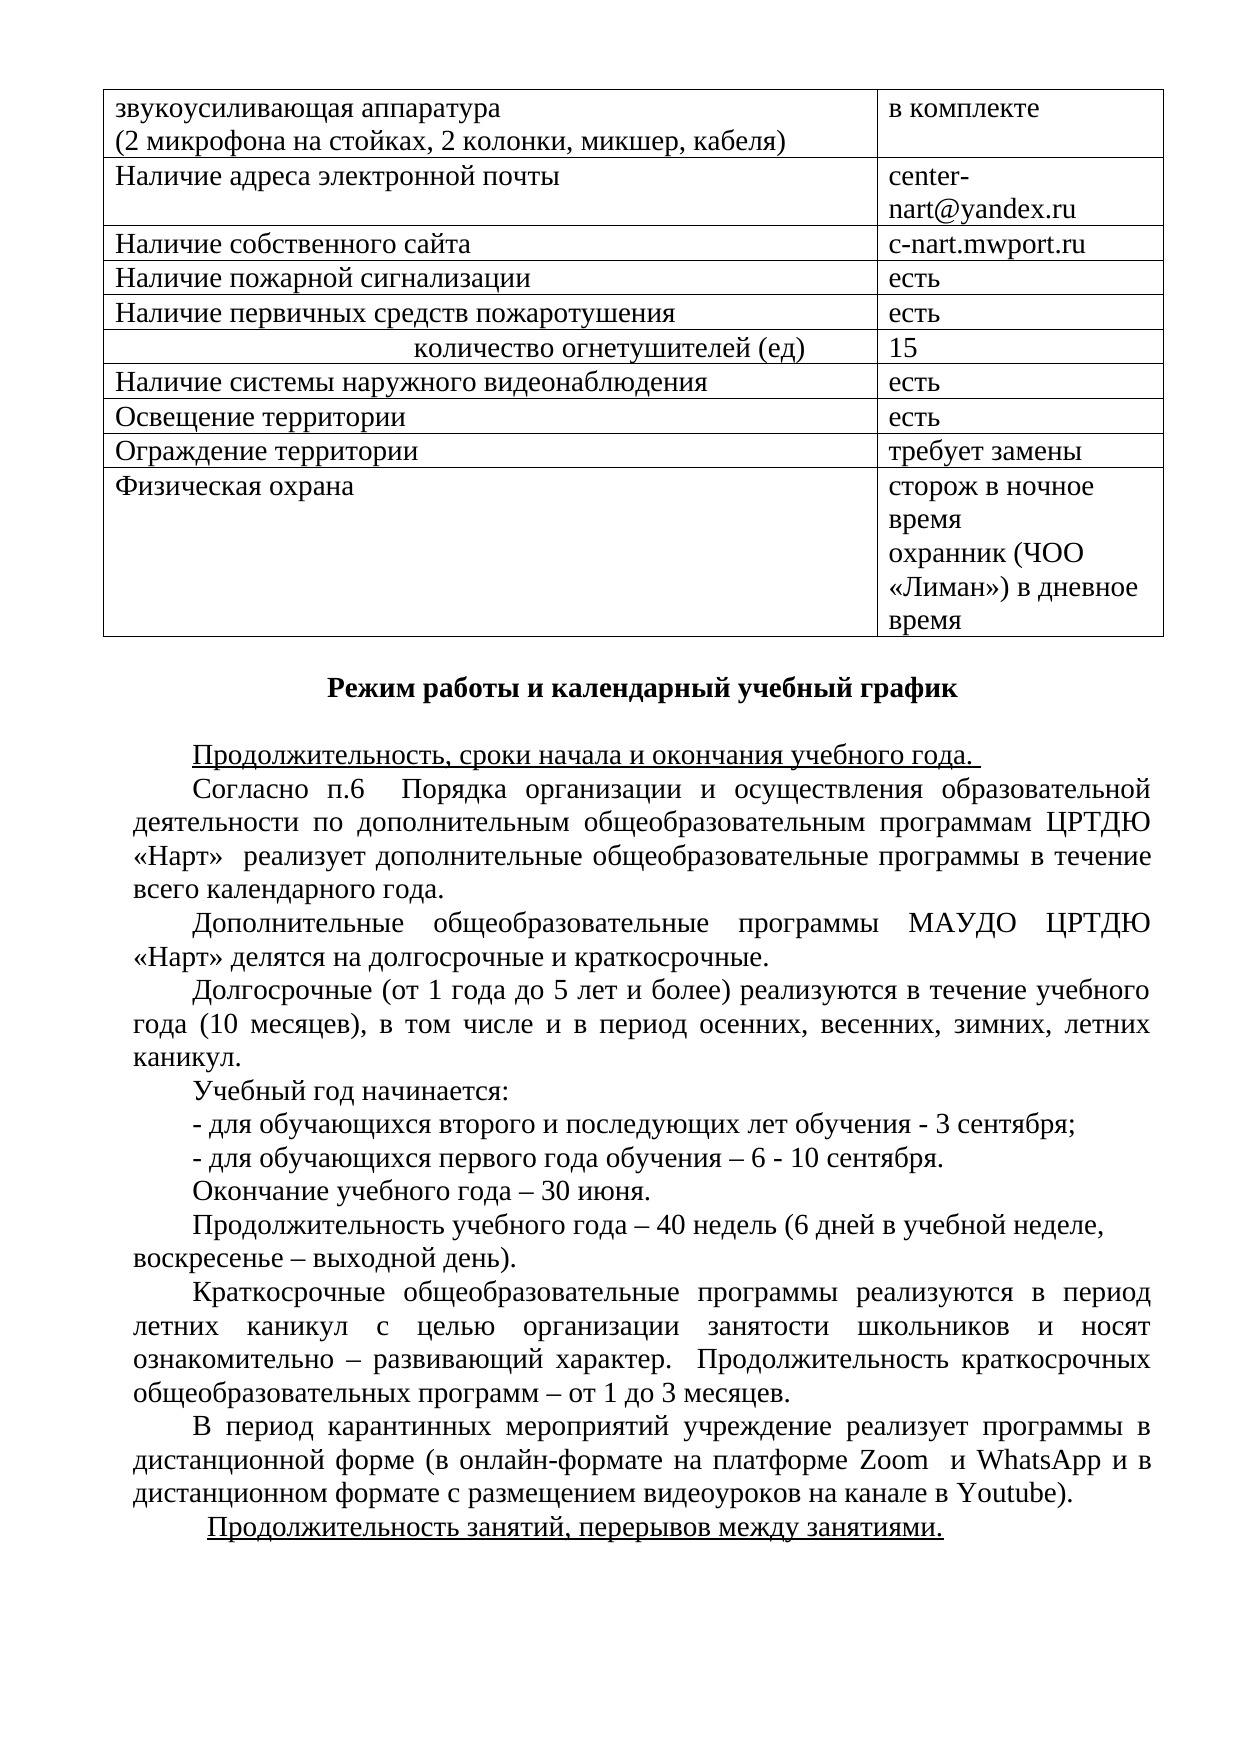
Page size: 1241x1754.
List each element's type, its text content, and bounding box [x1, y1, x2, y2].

table_cell Наличие первичных средств пожаротушения [104, 295, 877, 329]
text Продолжительность учебного года – 40 недель (6 дней в учебной неделе, воскресенье – выходной день). [133, 1207, 1152, 1274]
table_cell в комплекте [878, 90, 1163, 157]
text - для обучающихся второго и последующих лет обучения - 3 сентября; [133, 1106, 1152, 1140]
text Продолжительность занятий, перерывов между занятиями. [133, 1509, 1152, 1542]
text В период карантинных мероприятий учреждение реализует программы в дистанционной форме (в онлайн-формате на платформе Zoom и WhatsApp и в дистанционном формате с размещением видеоуроков на канале в Youtube). [133, 1408, 1152, 1509]
table_cell есть [878, 261, 1163, 294]
table_cell количество огнетушителей (ед) [104, 330, 877, 363]
text Продолжительность, сроки начала и окончания учебного года. [192, 737, 1152, 771]
table_cell есть [878, 364, 1163, 398]
text Режим работы и календарный учебный график [133, 670, 1152, 704]
table_cell требует замены [878, 434, 1163, 467]
table_cell 15 [878, 330, 1163, 363]
table_cell есть [878, 295, 1163, 329]
table_cell Наличие собственного сайта [104, 226, 877, 259]
table_cell center-nart@yandex.ru [878, 158, 1163, 225]
text - для обучающихся первого года обучения – 6 - 10 сентября. [133, 1140, 1152, 1173]
text Дополнительные общеобразовательные программы МАУДО ЦРТДЮ «Нарт» делятся на долгосрочные и краткосрочные. [133, 905, 1152, 972]
text Согласно п.6 Порядка организации и осуществления образовательной деятельности по дополнительным общеобразовательным программам ЦРТДЮ «Нарт» реализует дополнительные общеобразовательные программы в течение всего календарного года. [133, 771, 1152, 905]
table_cell Физическая охрана [104, 468, 877, 636]
table_cell Освещение территории [104, 399, 877, 432]
text Долгосрочные (от 1 года до 5 лет и более) реализуются в течение учебного года (10 месяцев), в том числе и в период осенних, весенних, зимних, летних каникул. [133, 972, 1152, 1073]
text Краткосрочные общеобразовательные программы реализуются в период летних каникул с целью организации занятости школьников и носят ознакомительно – развивающий характер. Продолжительность краткосрочных общеобразовательных программ – от 1 до 3 месяцев. [133, 1274, 1152, 1408]
table_cell Ограждение территории [104, 434, 877, 467]
table_cell звукоусиливающая аппаратура (2 микрофона на стойках, 2 колонки, микшер, кабеля) [104, 90, 877, 157]
text Учебный год начинается: [133, 1073, 1152, 1106]
table_cell Наличие пожарной сигнализации [104, 261, 877, 294]
table_cell сторож в ночное время охранник (ЧОО «Лиман») в дневное время [878, 468, 1163, 636]
table_cell есть [878, 399, 1163, 432]
table_cell Наличие системы наружного видеонаблюдения [104, 364, 877, 398]
table_cell c-nart.mwport.ru [878, 226, 1163, 259]
text Окончание учебного года – 30 июня. [133, 1173, 1152, 1207]
table_cell Наличие адреса электронной почты [104, 158, 877, 225]
